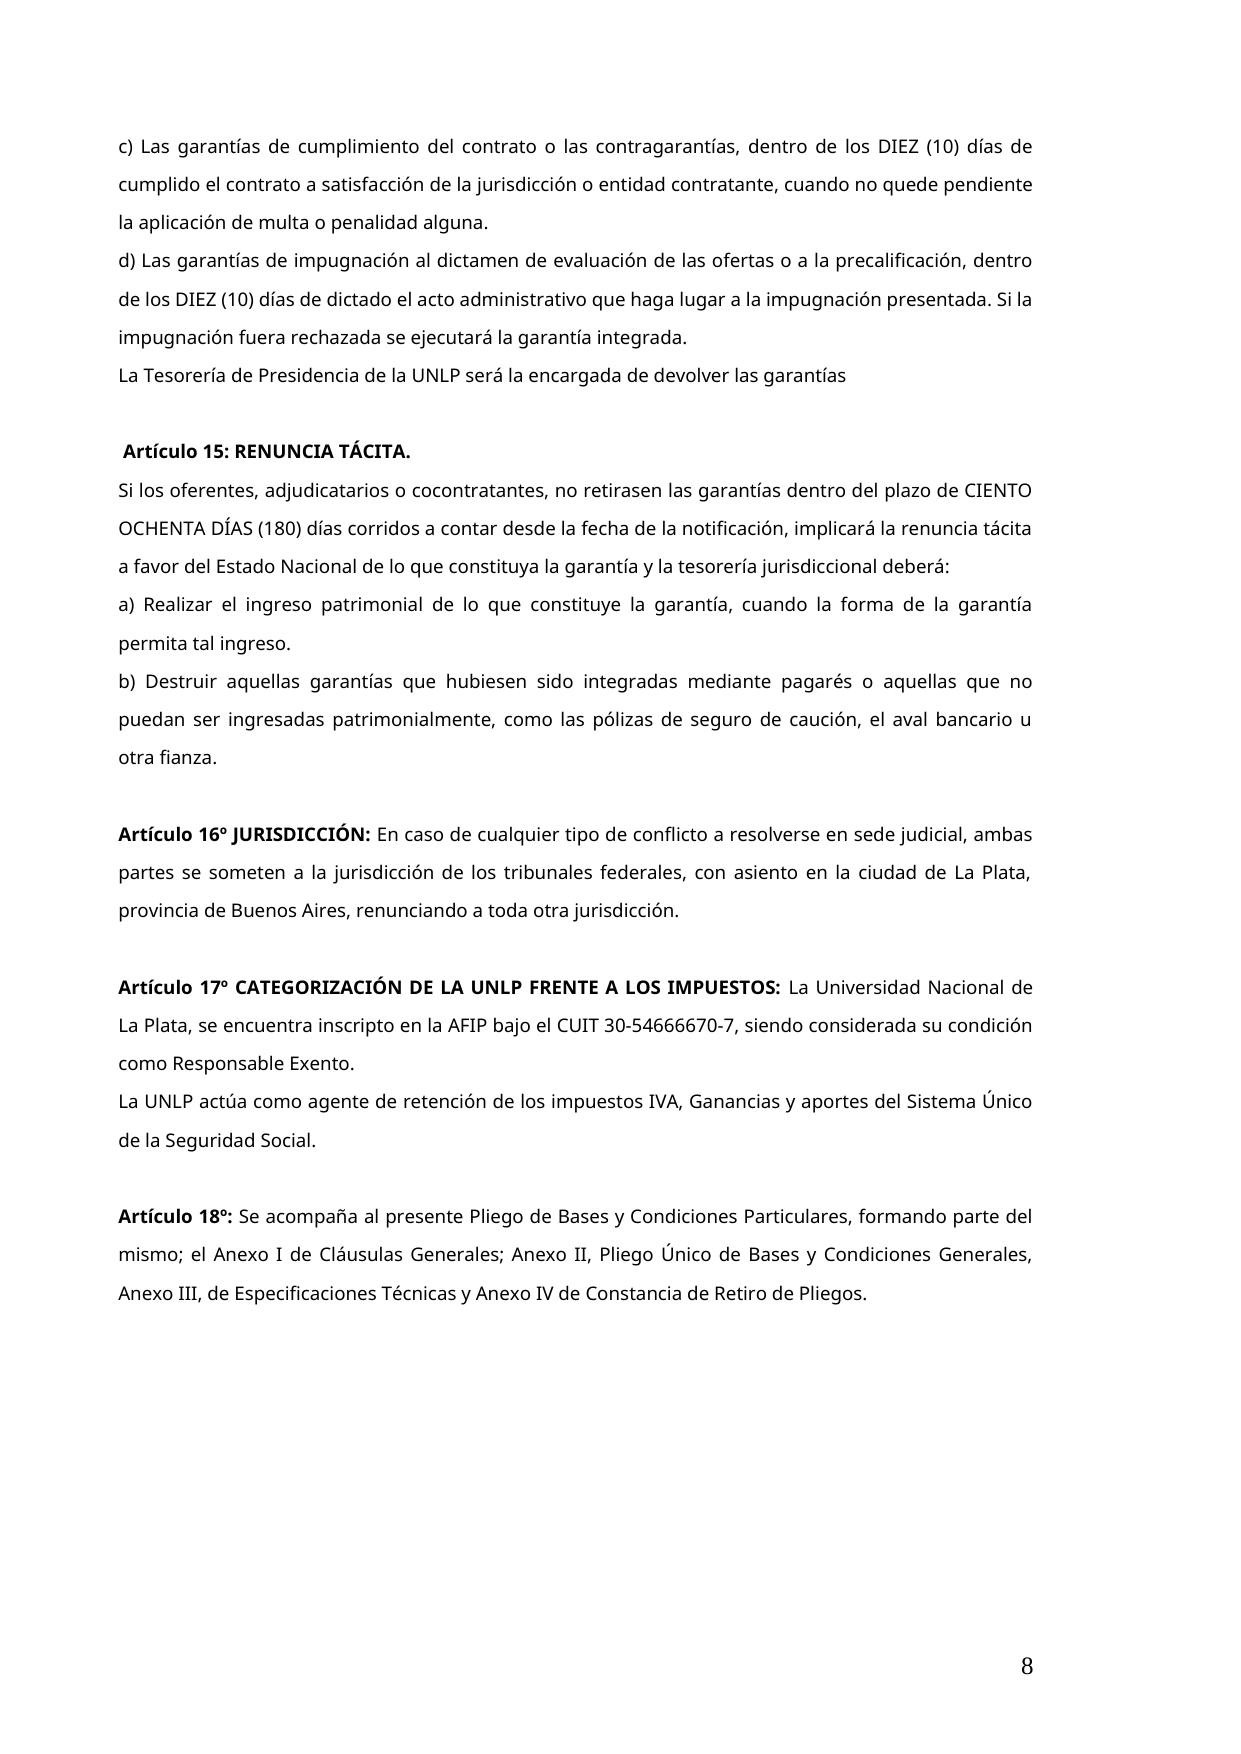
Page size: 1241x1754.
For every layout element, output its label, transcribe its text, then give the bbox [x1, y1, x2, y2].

text b) Destruir aquellas garantías que hubiesen sido integradas mediante pagarés o aquellas que no puedan ser ingresadas patrimonialmente, como las pólizas de seguro de caución, el aval bancario u otra fianza. [118, 668, 1033, 770]
text Artículo 16º JURISDICCIÓN: En caso de cualquier tipo de conflicto a resolverse en sede judicial, ambas partes se someten a la jurisdicción de los tribunales federales, con asiento en la ciudad de La Plata, provincia de Buenos Aires, renunciando a toda otra jurisdicción. [118, 821, 1033, 923]
text Artículo 17º CATEGORIZACIÓN DE LA UNLP FRENTE A LOS IMPUESTOS: La Universidad Nacional de La Plata, se encuentra inscripto en la AFIP bajo el CUIT 30-54666670-7, siendo considerada su condición como Responsable Exento. [118, 974, 1033, 1076]
text Si los oferentes, adjudicatarios o cocontratantes, no retirasen las garantías dentro del plazo de CIENTO OCHENTA DÍAS (180) días corridos a contar desde la fecha de la notificación, implicará la renuncia tácita a favor del Estado Nacional de lo que constituya la garantía y la tesorería jurisdiccional deberá: [118, 477, 1033, 579]
text Artículo 18º: Se acompaña al presente Pliego de Bases y Condiciones Particulares, formando parte del mismo; el Anexo I de Cláusulas Generales; Anexo II, Pliego Único de Bases y Condiciones Generales, Anexo III, de Especificaciones Técnicas y Anexo IV de Constancia de Retiro de Pliegos. [118, 1203, 1033, 1305]
text actúa como agente de retención de los impuestos IVA, Ganancias y aportes del Sistema Único de la Seguridad Social. [118, 1089, 1033, 1152]
text d) Las garantías de impugnación al dictamen de evaluación de las ofertas o a la precalificación, dentro de los DIEZ (10) días de dictado el acto administrativo que haga lugar a la impugnación presentada. Si la impugnación fuera rechazada se ejecutará la garantía integrada. [118, 248, 1033, 349]
text a) Realizar el ingreso patrimonial de lo que constituye la garantía, cuando la forma de la garantía permita tal ingreso. [118, 592, 1033, 655]
text La Tesorería de Presidencia de la UNLP será la encargada de devolver las garantías [118, 362, 1033, 388]
text Artículo 15: RENUNCIA TÁCITA. [118, 439, 1033, 464]
text c) Las garantías de cumplimiento del contrato o las contragarantías, dentro de los DIEZ (10) días de cumplido el contrato a satisfacción de la jurisdicción o entidad contratante, cuando no quede pendiente la aplicación de multa o penalidad alguna. [118, 133, 1033, 235]
